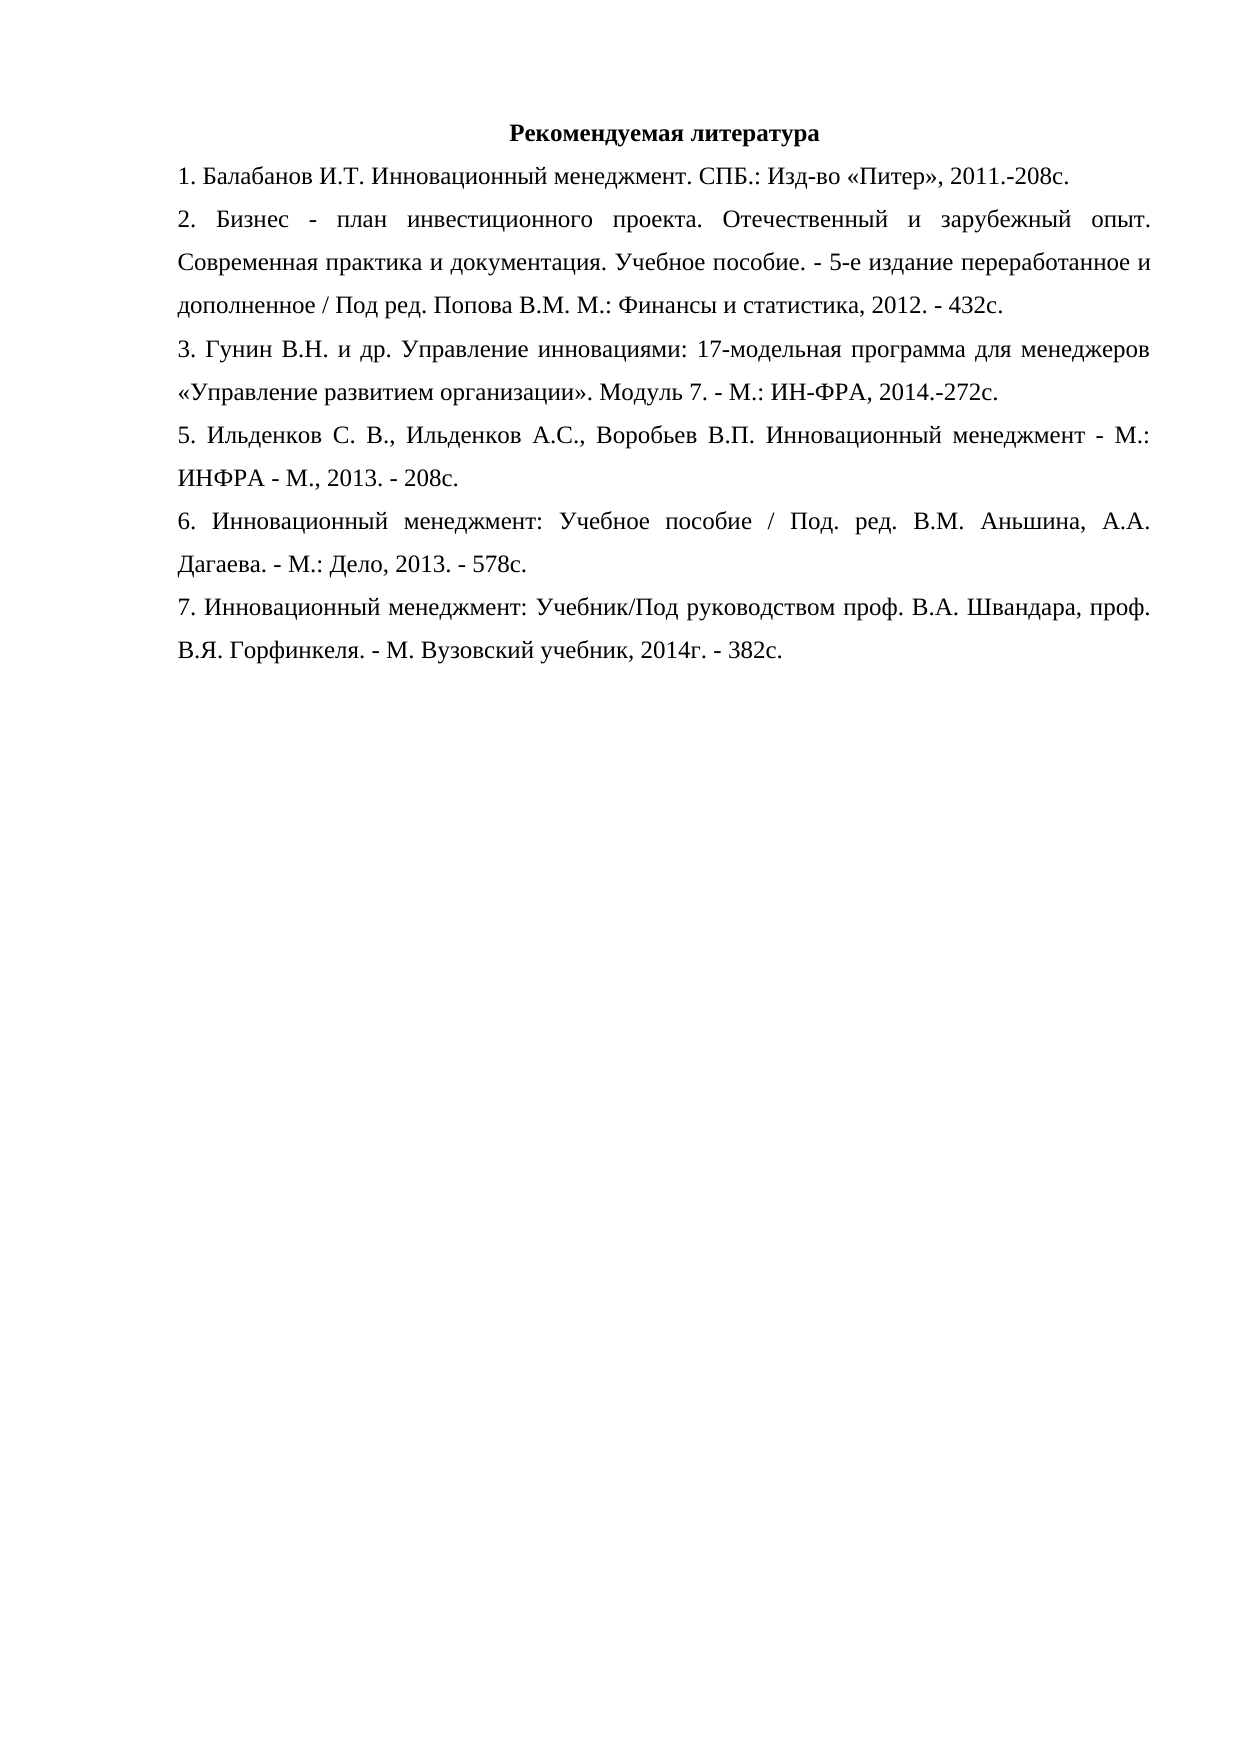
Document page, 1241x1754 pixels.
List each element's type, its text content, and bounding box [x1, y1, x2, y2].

text Рекомендуемая литература [177, 118, 1152, 147]
text 2. Бизнес - план инвестиционного проекта. Отечественный и зарубежный опыт. Современная практика и документация. Учебное пособие. - 5-е издание переработанное и дополненное / Под ред. Попова В.М. М.: Финансы и статистика, 2012. - 432с. [177, 204, 1152, 319]
text 7. Инновационный менеджмент: Учебник/Под руководством проф. В.А. Швандара, проф. В.Я. Горфинкеля. - М. Вузовский учебник, 2014г. - 382с. [177, 592, 1152, 664]
text 5. Ильденков С. В., Ильденков А.С., Воробьев В.П. Инновационный менеджмент - М.: ИНФРА - М., 2013. - 208с. [177, 420, 1152, 492]
text 1. Балабанов И.Т. Инновационный менеджмент. СПБ.: Изд-во «Питер», 2011.-208с. [177, 161, 1152, 190]
text 3. Гунин В.Н. и др. Управление инновациями: 17-модельная программа для менеджеров «Управление развитием организации». Модуль 7. - М.: ИН-ФРА, 2014.-272с. [177, 334, 1152, 406]
text 6. Инновационный менеджмент: Учебное пособие / Под. ред. В.М. Аньшина, А.А. Дагаева. - М.: Дело, 2013. - 578с. [177, 506, 1152, 578]
